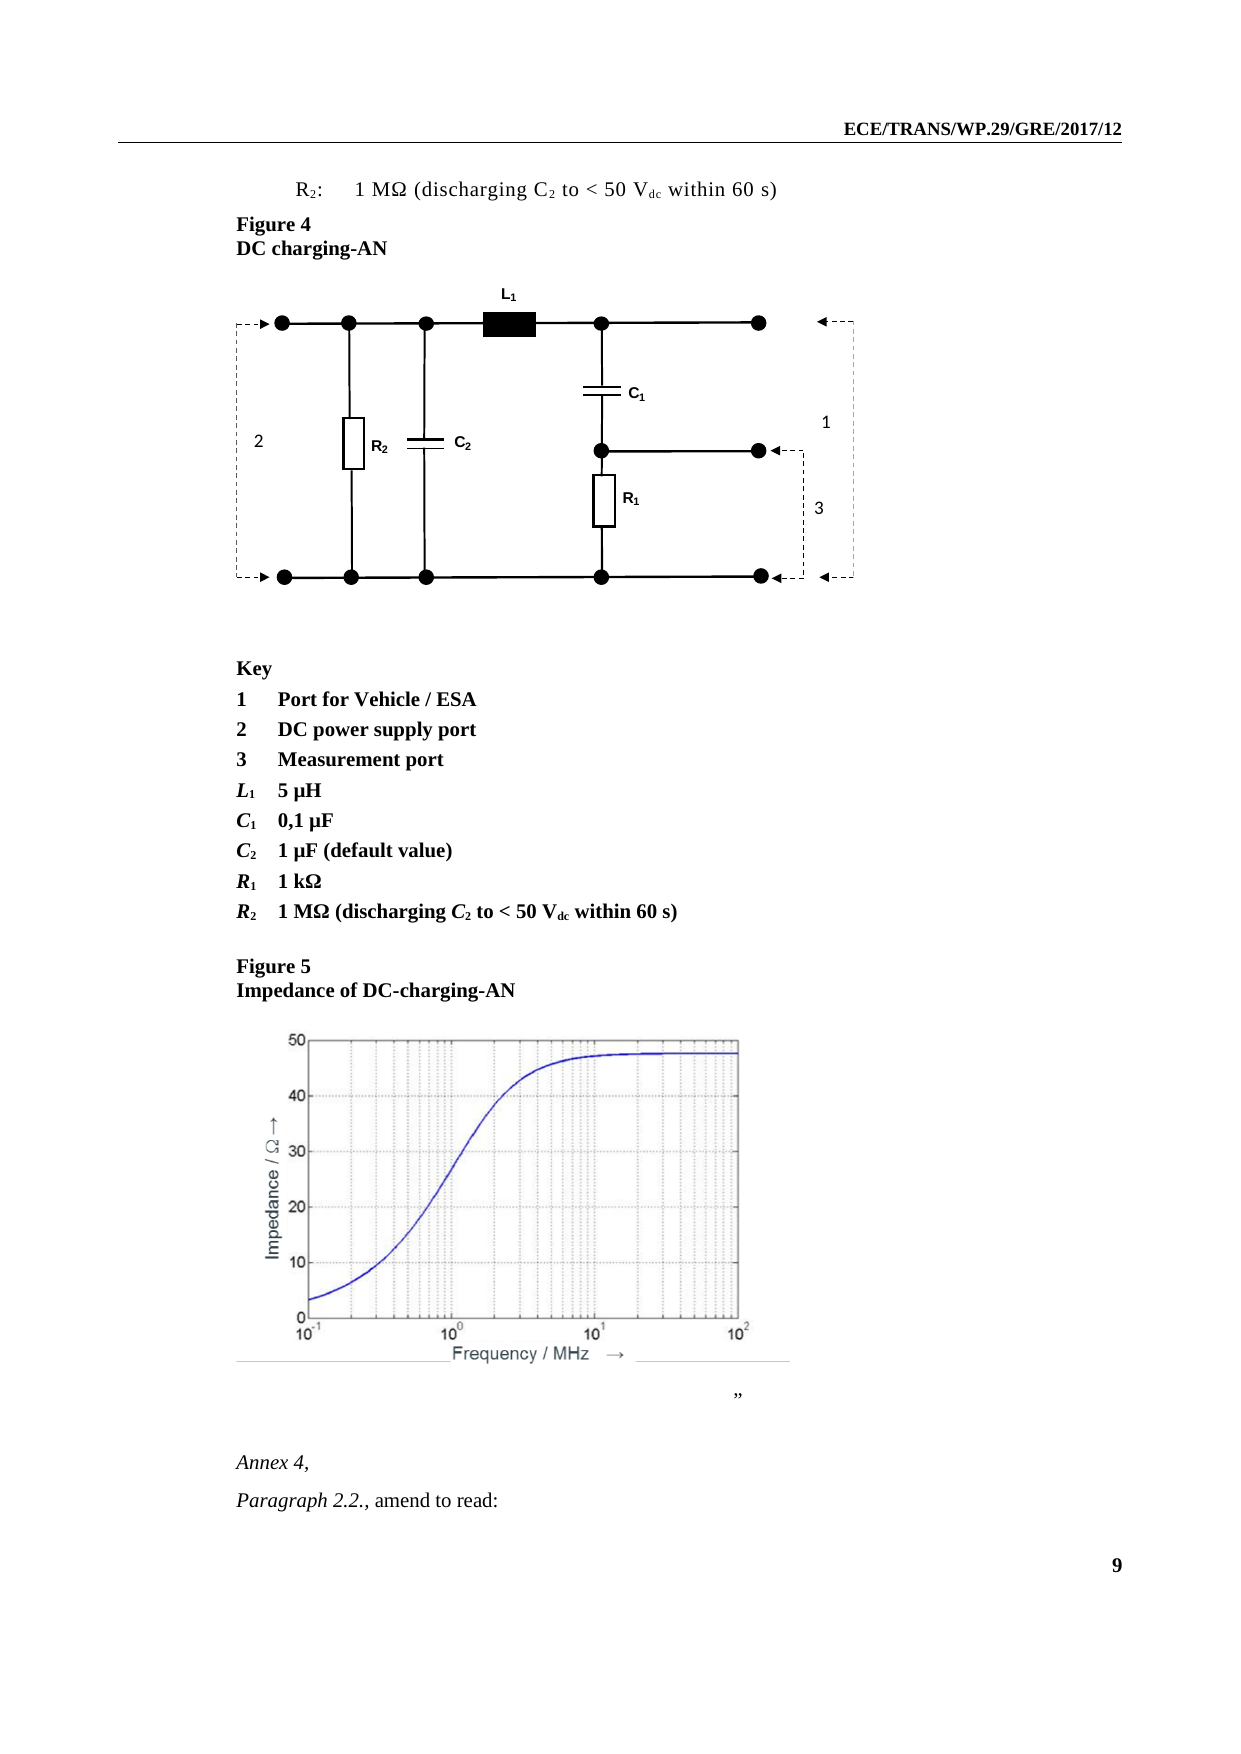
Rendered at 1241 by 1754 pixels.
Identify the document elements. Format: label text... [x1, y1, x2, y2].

table_cell C1 [236, 808, 278, 838]
table_cell R2 [236, 899, 278, 929]
table_cell L1 [236, 778, 278, 808]
table_cell 1 µF (default value) [278, 838, 1107, 868]
table_cell 3 [236, 747, 278, 778]
text ” [118, 1387, 1004, 1412]
table_header Port for Vehicle / ESA [278, 687, 1107, 717]
table_cell 0,1 µF [278, 808, 1107, 838]
text Figure 5 Impedance of DC-charging-AN [236, 954, 1004, 1002]
text Annex 4, [236, 1449, 1122, 1474]
table_cell 1 kΩ [278, 869, 1107, 899]
table_cell C2 [236, 838, 278, 868]
table_cell Measurement port [278, 747, 1107, 778]
table_cell R1 [236, 869, 278, 899]
table_cell DC power supply port [278, 717, 1107, 747]
table_cell 5 µH [278, 778, 1107, 808]
table_header 1 [236, 687, 278, 717]
picture [236, 1014, 790, 1375]
table_cell 2 [236, 717, 278, 747]
text Paragraph 2.2., amend to read: [236, 1487, 1122, 1512]
text Figure 4 DC charging-AN [236, 212, 1004, 260]
title Key [236, 656, 1122, 680]
text R2: 1 MΩ (discharging C2 to < 50 Vdc within 60 s) [295, 177, 1122, 201]
table_cell 1 MΩ (discharging C2 to < 50 Vdc within 60 s) [278, 899, 1107, 929]
